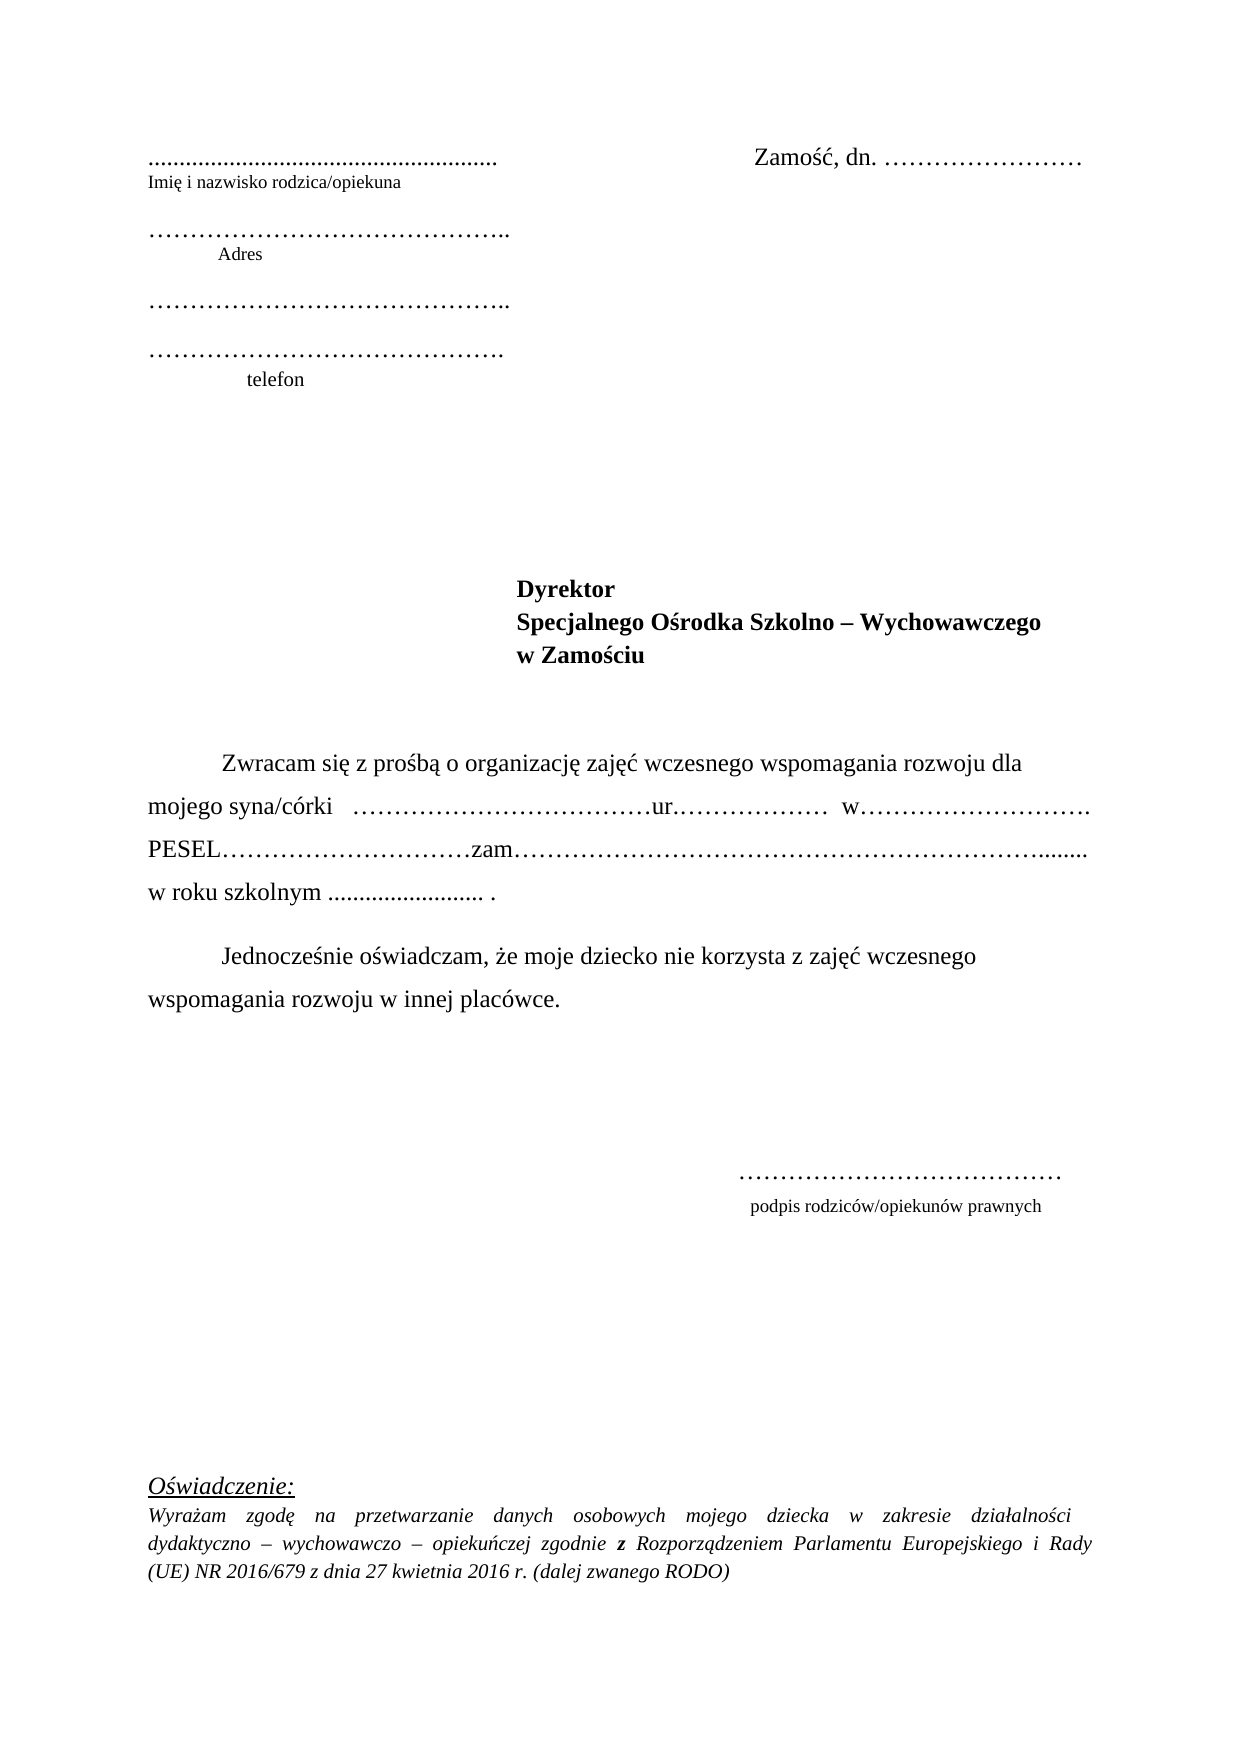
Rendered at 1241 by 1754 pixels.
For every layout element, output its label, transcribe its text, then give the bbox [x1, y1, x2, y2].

text …………………………………….. Adres [148, 214, 1093, 264]
text Oświadczenie: Wyrażam zgodę na przetwarzanie danych osobowych mojego dziecka w zakresie działalności dydaktyczno – wychowawczo – opiekuńczej zgodnie z Rozporządzeniem Parlamentu Europejskiego i Rady (UE) NR 2016/679 z dnia 27 kwietnia 2016 r. (dalej zwanego RODO) [148, 1471, 1093, 1583]
text ……………………………………. telefon [148, 334, 1093, 392]
text Dyrektor Specjalnego Ośrodka Szkolno – Wychowawczego w Zamościu [148, 574, 1093, 669]
text Zwracam się z prośbą o organizację zajęć wczesnego wspomagania rozwoju dla mojego syna/córki ………………………………ur.……………… w………………………. PESEL…………………………zam………………………………………………………........ w roku szkolnym ......................... . [148, 748, 1093, 906]
text ........................................................ Zamość, dn. …………………… Imię i nazwisko rodzica/opiekuna [148, 142, 1093, 193]
text ………………………………… podpis rodziców/opiekunów prawnych [148, 1156, 1093, 1218]
text Jednocześnie oświadczam, że moje dziecko nie korzysta z zajęć wczesnego wspomagania rozwoju w innej placówce. [148, 941, 1093, 1013]
text …………………………………….. [148, 285, 1093, 313]
